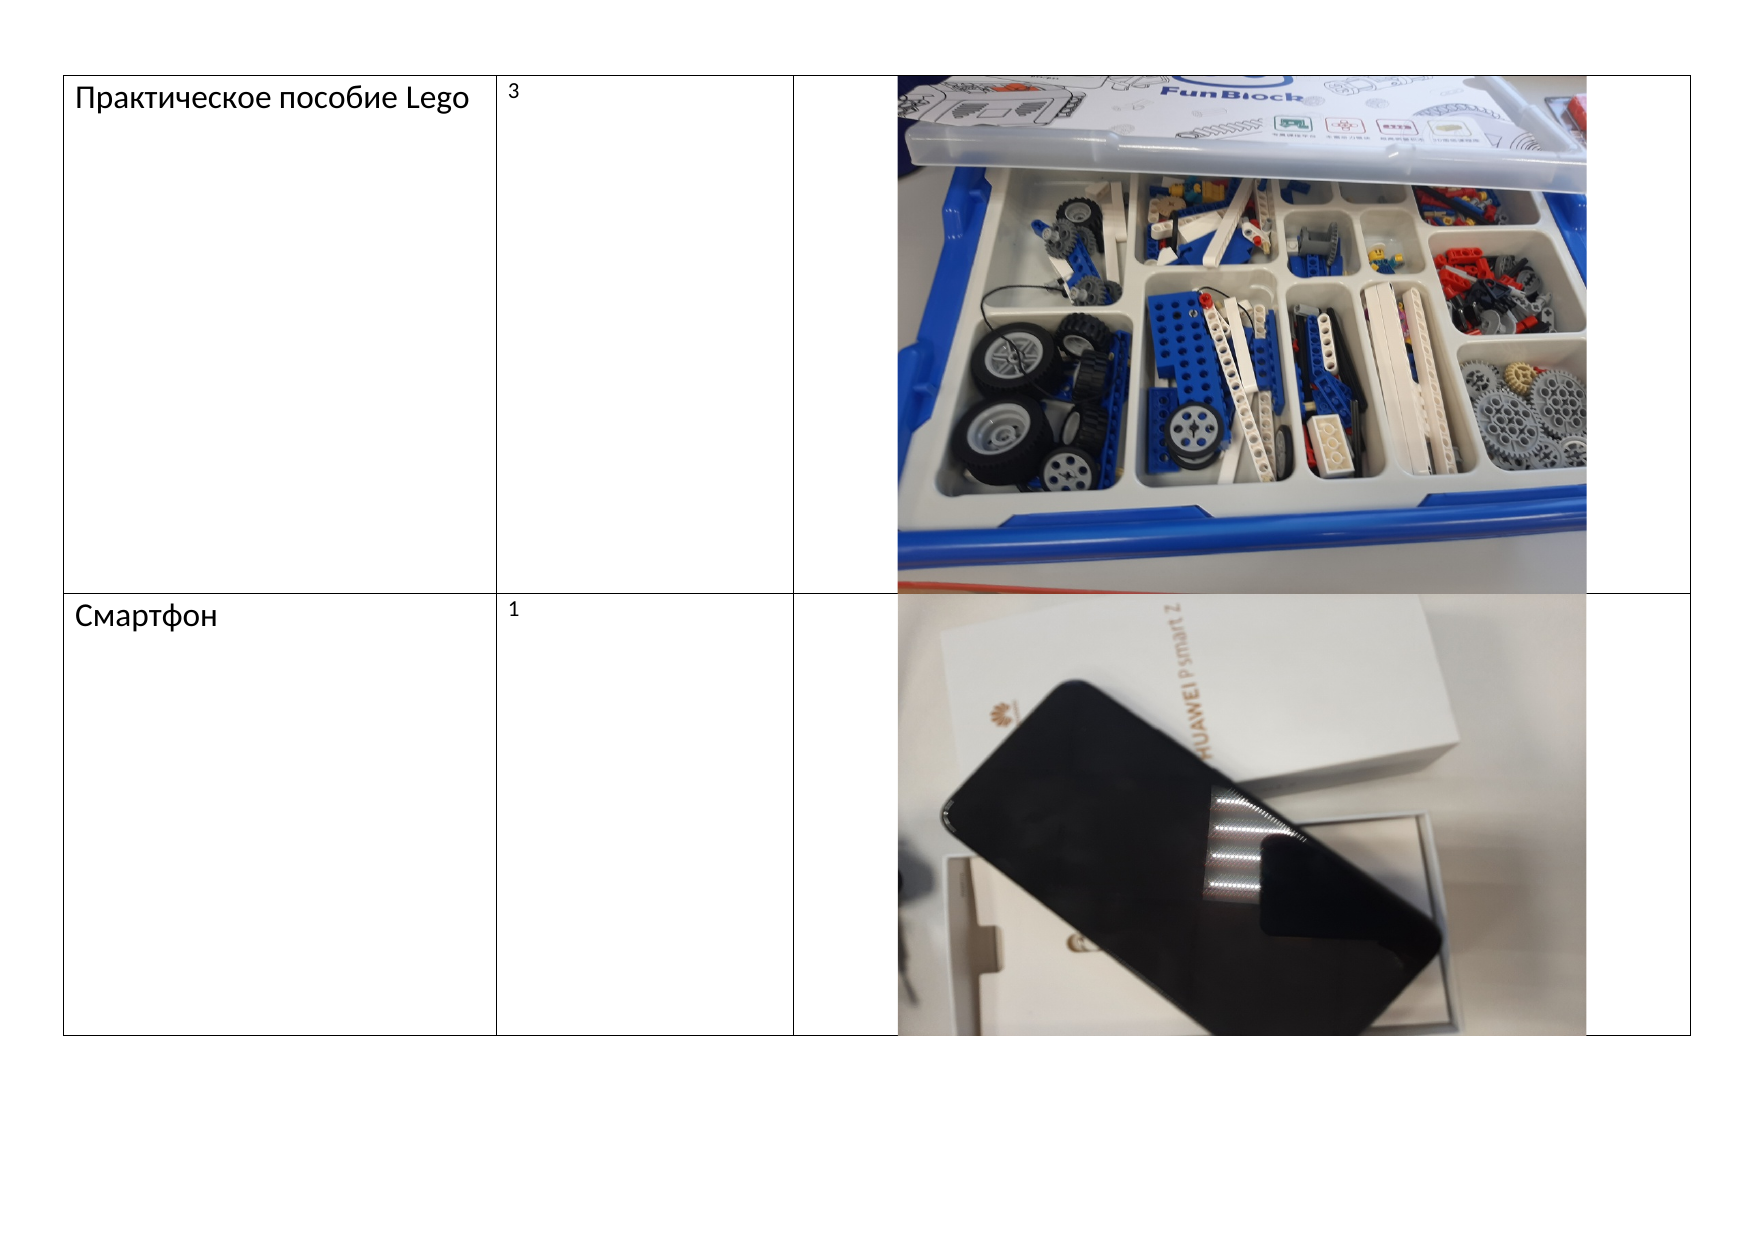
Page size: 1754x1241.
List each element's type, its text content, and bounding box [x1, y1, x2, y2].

table_cell 1 [497, 594, 793, 1035]
table_cell [794, 594, 897, 1035]
table_cell Практическое пособие Lego [64, 76, 496, 593]
table_cell [794, 76, 897, 593]
table_cell 3 [497, 76, 793, 593]
picture [897, 76, 1587, 1036]
table_cell Смартфон [64, 594, 496, 1035]
table_cell [1587, 594, 1690, 1035]
table_cell [1587, 76, 1690, 593]
